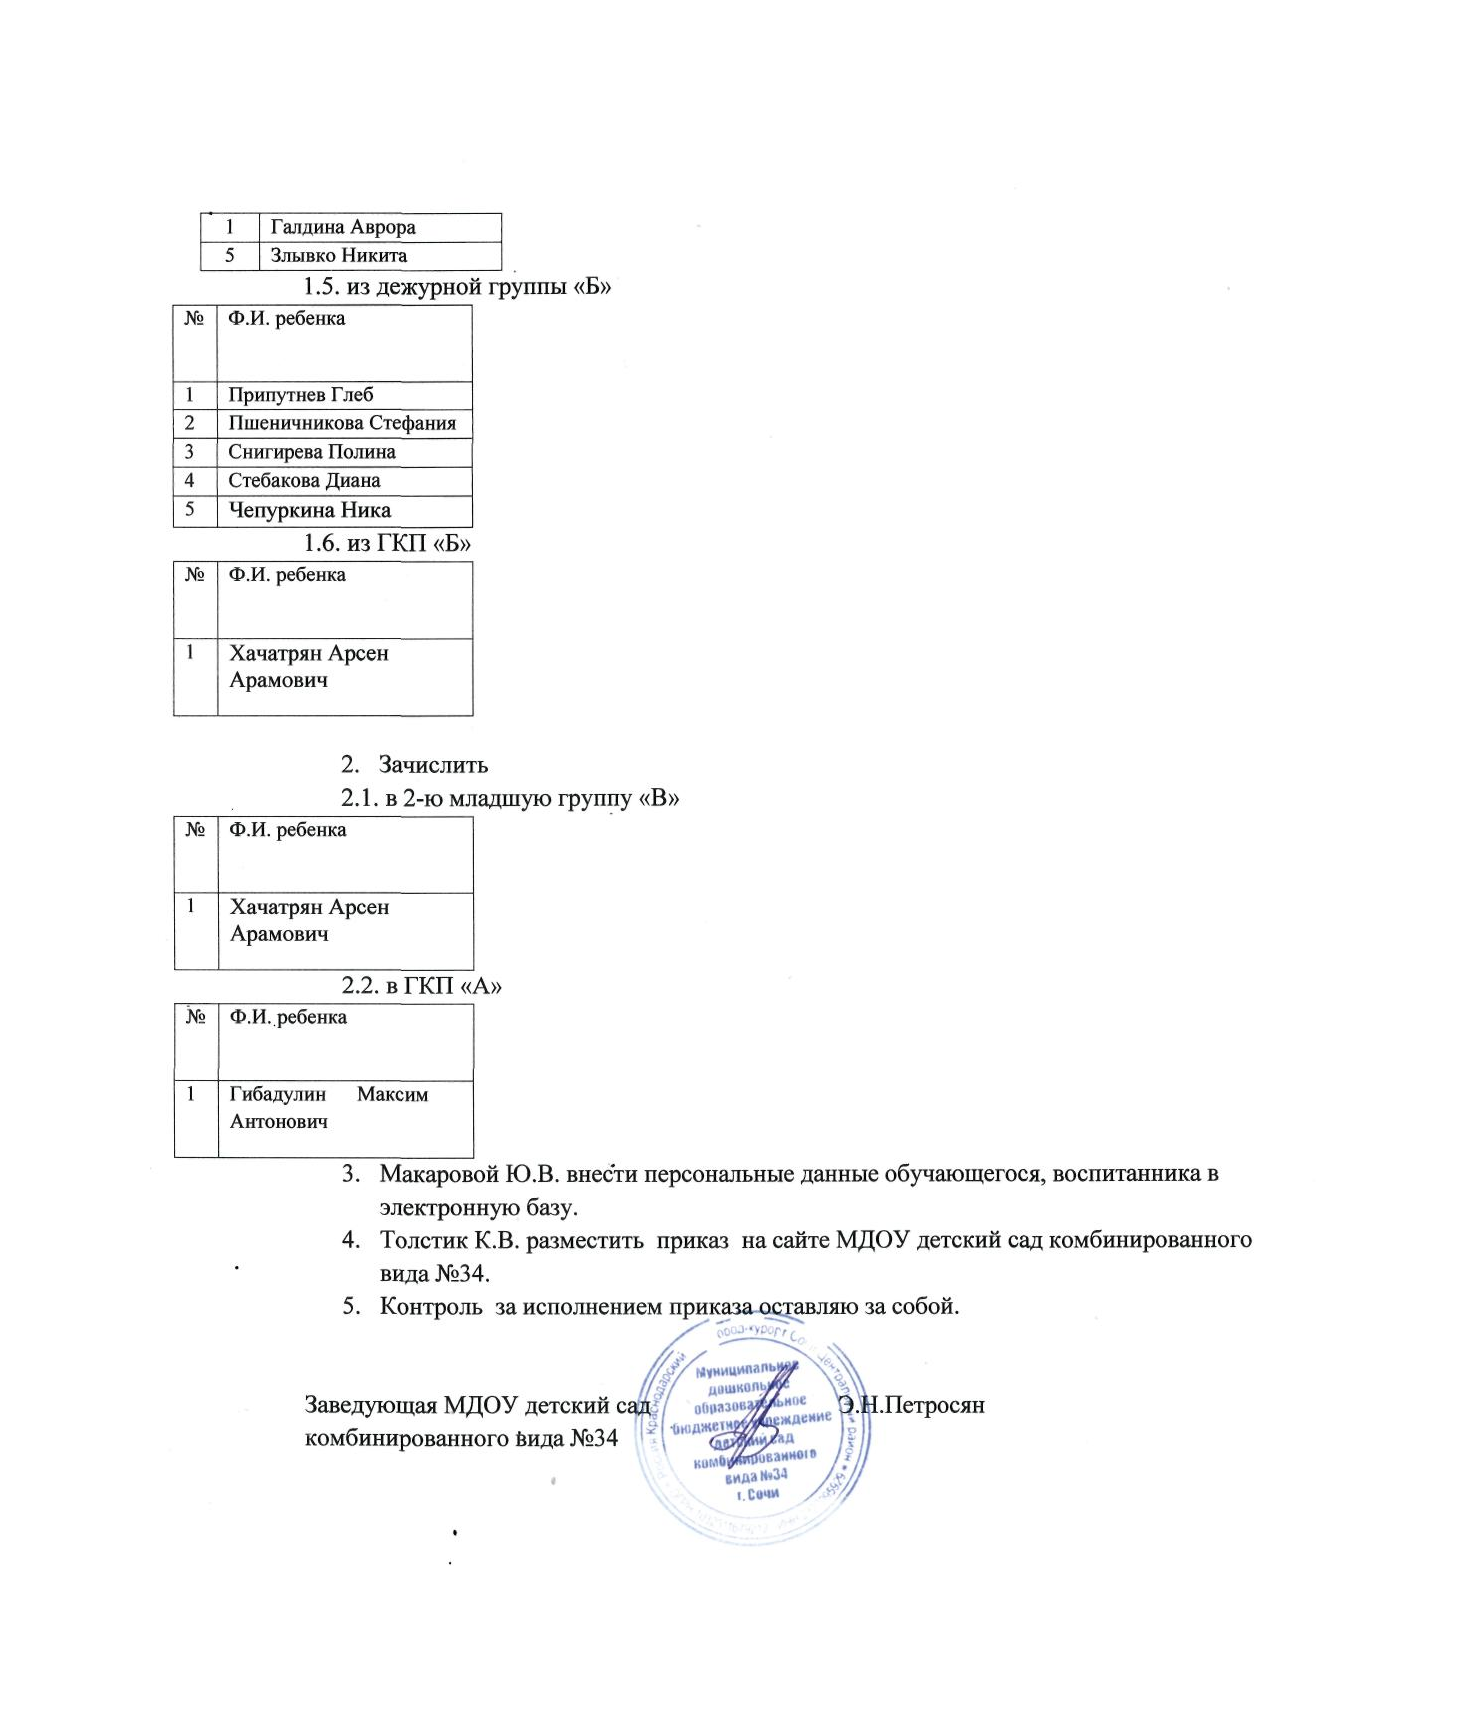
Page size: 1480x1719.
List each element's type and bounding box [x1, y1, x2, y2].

picture [150, 150, 1330, 1569]
